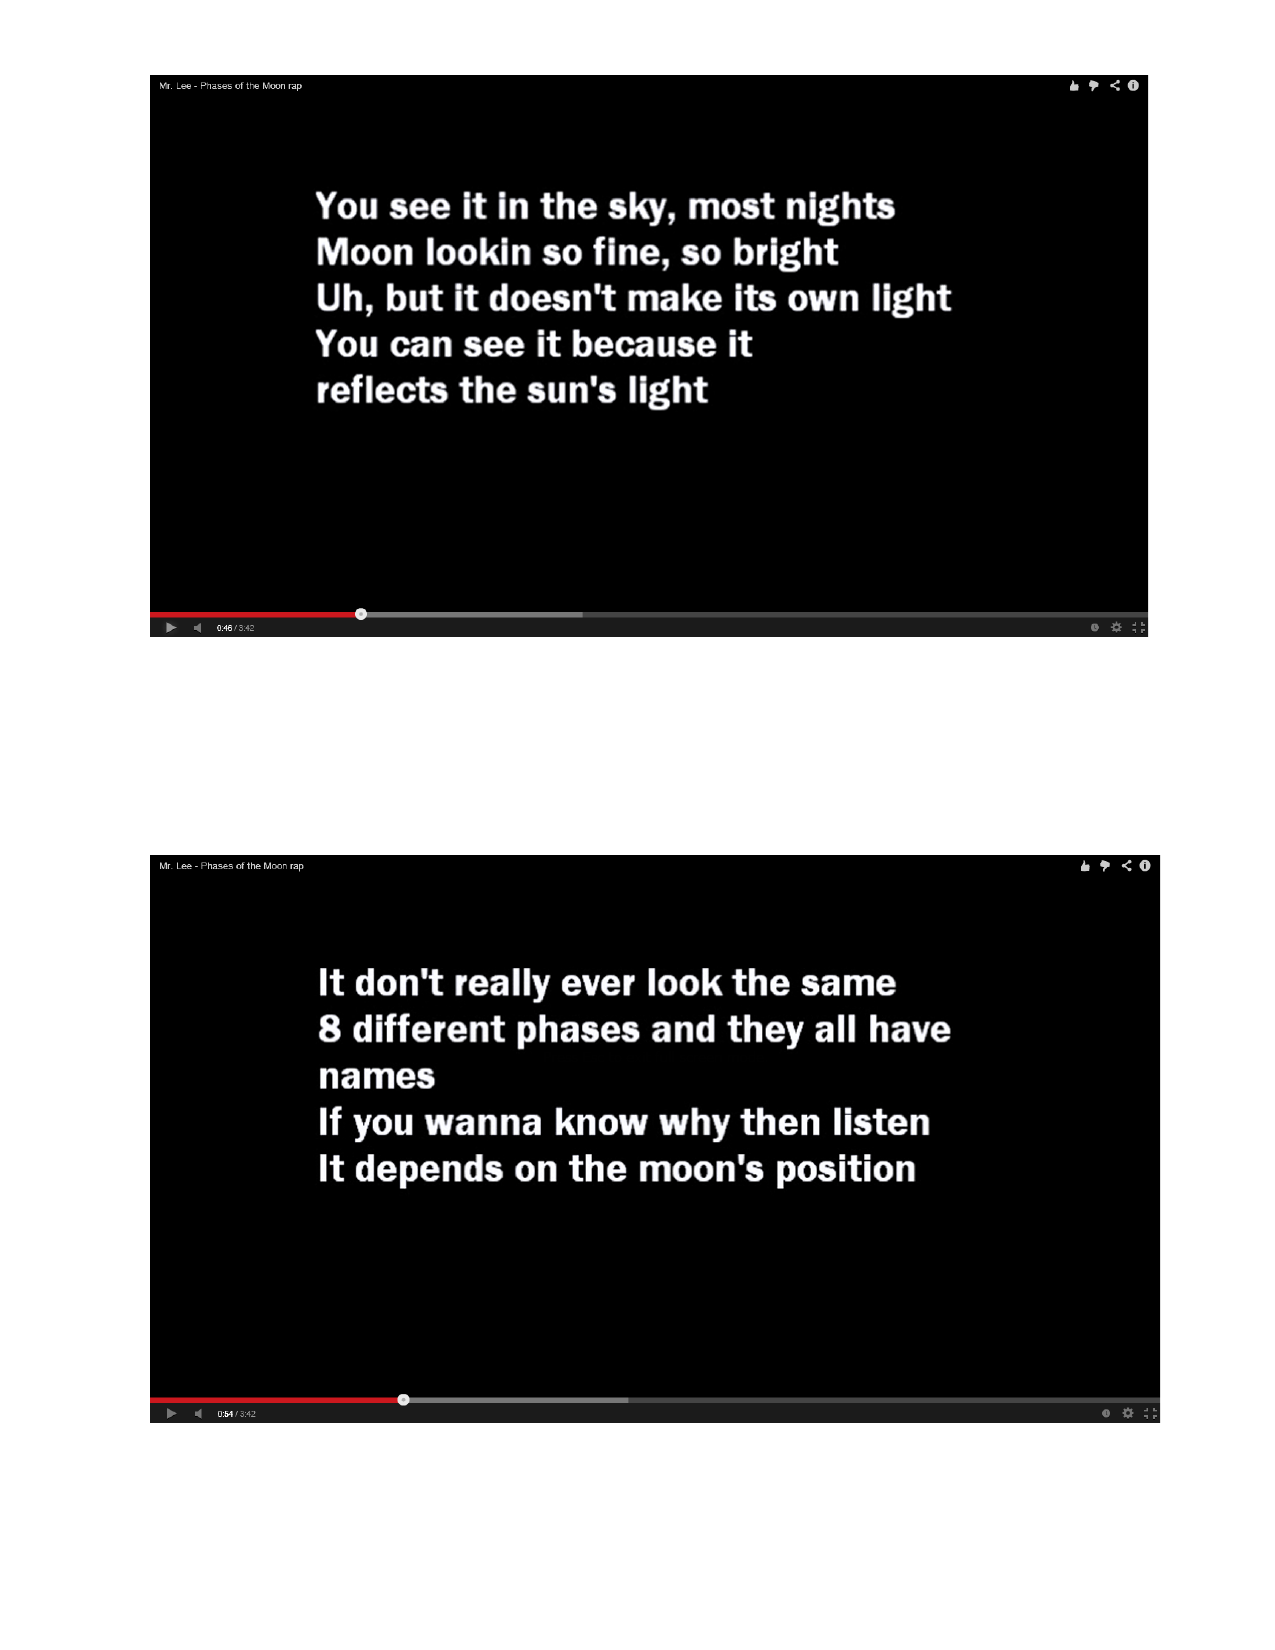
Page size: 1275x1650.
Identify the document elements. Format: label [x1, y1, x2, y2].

picture [150, 855, 1161, 1423]
picture [150, 75, 1149, 637]
